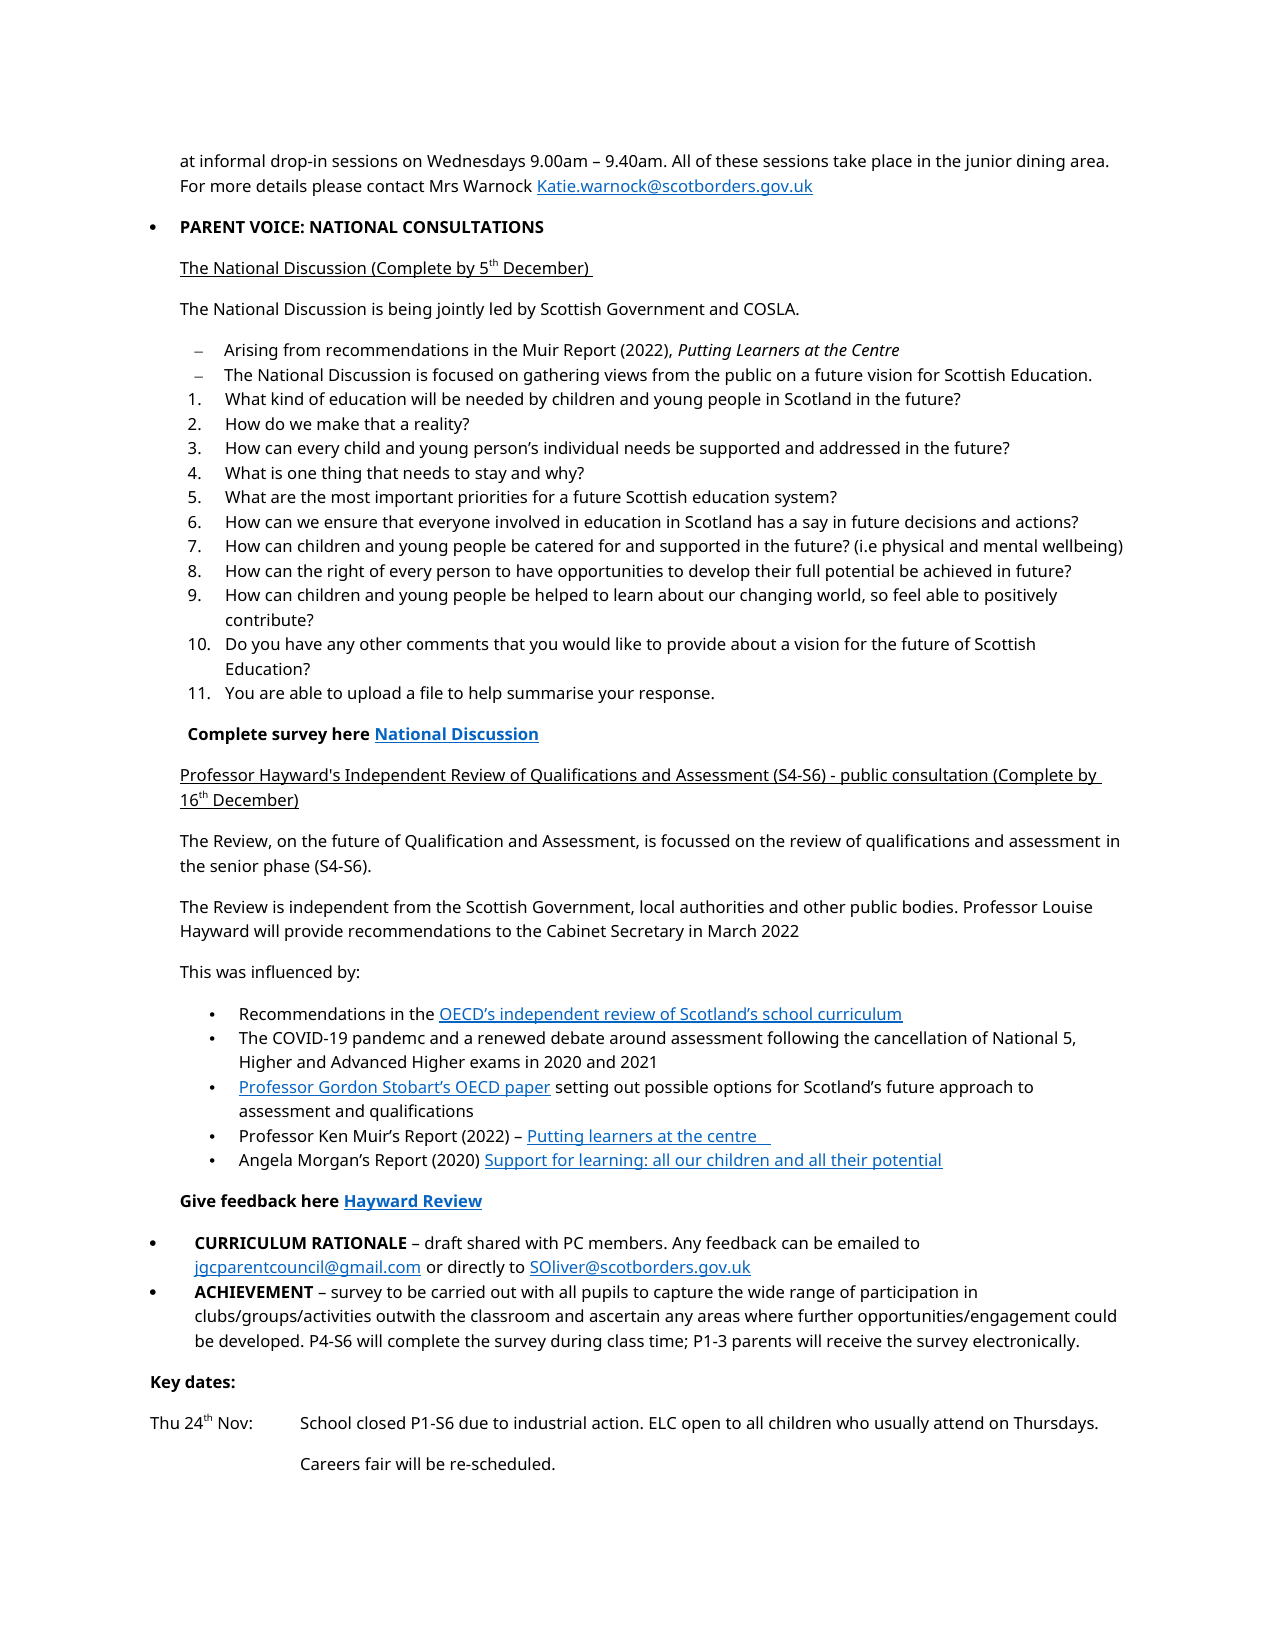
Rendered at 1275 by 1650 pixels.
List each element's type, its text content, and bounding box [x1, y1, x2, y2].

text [179, 150, 1125, 197]
list ACHIEVEMENT – survey to be carried out with all pupils to capture the wide range of participation in clubs/groups/activities outwith the classroom and ascertain any areas where further opportunities/engagement could be developed. P4-S6 will complete the survey during class time; P1-3 parents will receive the survey electronically. [150, 1280, 1125, 1352]
text The National Discussion is being jointly led by Scottish Government and COSLA. [150, 298, 1125, 321]
list How can children and young people be catered for and supported in the future? (i.e physical and mental wellbeing) [187, 535, 1125, 558]
list The National Discussion is focused on gathering views from the public on a future vision for Scottish Education. [194, 363, 1125, 386]
list How can we ensure that everyone involved in education in Scotland has a say in future decisions and actions? [187, 510, 1125, 533]
text The National Discussion (Complete by 5th December) [179, 257, 1125, 279]
list How can the right of every person to have opportunities to develop their full potential be achieved in future? [187, 559, 1125, 582]
list CURRICULUM RATIONALE – draft shared with PC members. Any feedback can be emailed to jgcparentcouncil@gmail.com or directly to SOliver@scotborders.gov.uk [150, 1231, 1125, 1278]
list You are able to upload a file to help summarise your response. [187, 682, 1125, 704]
text Professor Hayward's Independent Review of Qualifications and Assessment (S4-S6) - public consultation (Complete by 16th December) [179, 764, 1125, 811]
text Thu 24th Nov: School closed P1-S6 due to industrial action. ELC open to all children who usually attend on Thursdays. [150, 1411, 1125, 1434]
list What are the most important priorities for a future Scottish education system? [187, 486, 1125, 509]
list PARENT VOICE: NATIONAL CONSULTATIONS [150, 216, 1125, 238]
list What is one thing that needs to stay and why? [187, 461, 1125, 484]
list How can every child and young person’s individual needs be supported and addressed in the future? [187, 437, 1125, 460]
list Professor Gordon Stobart’s OECD paper setting out possible options for Scotland’s future approach to assessment and qualifications [209, 1076, 1125, 1123]
text This was influenced by: [179, 961, 1125, 984]
list How can children and young people be helped to learn about our changing world, so feel able to positively contribute? [187, 584, 1125, 631]
text The Review, on the future of Qualification and Assessment, is focussed on the review of qualifications and assessment in the senior phase (S4-S6). [179, 830, 1125, 877]
list Do you have any other comments that you would like to provide about a vision for the future of Scottish Education? [187, 633, 1125, 680]
text Key dates: [150, 1370, 1125, 1393]
list Recommendations in the OECD’s independent review of Scotland’s school curriculum [209, 1002, 1125, 1025]
text Give feedback here Hayward Review [179, 1190, 1125, 1213]
list Arising from recommendations in the Muir Report (2022), Putting Learners at the Centre [194, 339, 1125, 362]
text Careers fair will be re-scheduled. [225, 1453, 1125, 1476]
list Angela Morgan’s Report (2020) Support for learning: all our children and all their potential [209, 1149, 1125, 1172]
text Complete survey here National Discussion [187, 723, 1125, 746]
text The Review is independent from the Scottish Government, local authorities and other public bodies. Professor Louise Hayward will provide recommendations to the Cabinet Secretary in March 2022 [179, 895, 1125, 942]
list The COVID-19 pandemc and a renewed debate around assessment following the cancellation of National 5, Higher and Advanced Higher exams in 2020 and 2021 [209, 1027, 1125, 1074]
list What kind of education will be needed by children and young people in Scotland in the future? [187, 388, 1125, 411]
list Professor Ken Muir’s Report (2022) – Putting learners at the centre [209, 1124, 1125, 1147]
list How do we make that a reality? [187, 412, 1125, 435]
